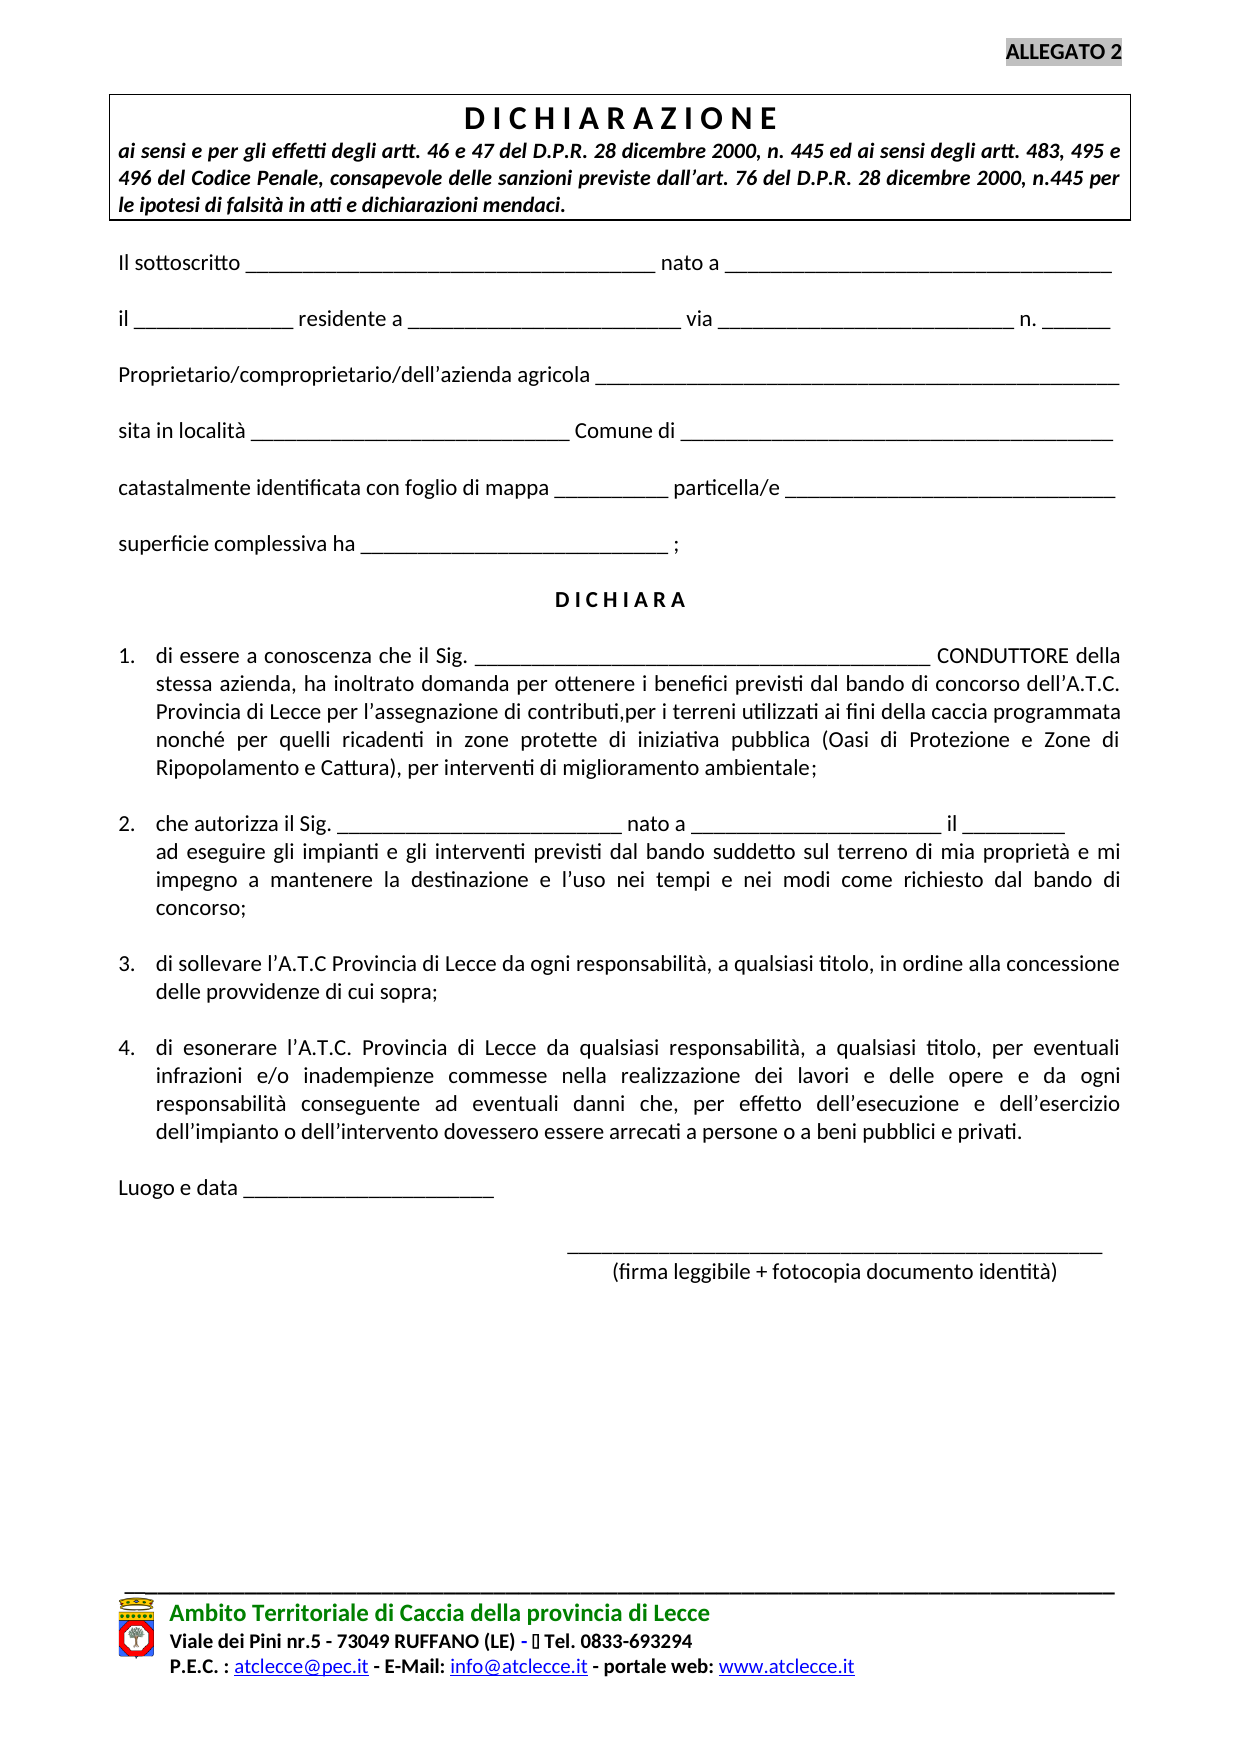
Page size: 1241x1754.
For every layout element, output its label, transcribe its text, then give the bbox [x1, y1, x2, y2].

text Luogo e data ______________________ [118, 1173, 1122, 1201]
text ALLEGATO 2 [118, 37, 1122, 66]
text D I C H I A R A Z I O N E [110, 95, 1130, 134]
text sita in località ____________________________ Comune di ______________________________________ [118, 417, 1122, 445]
text il ______________ residente a ________________________ via __________________________ n. ______ [118, 304, 1122, 333]
list che autorizza il Sig. _________________________ nato a ______________________ il _________ [118, 809, 1122, 837]
text ad eseguire gli impianti e gli interventi previsti dal bando suddetto sul terreno di mia proprietà e mi impegno a mantenere la destinazione e l’uso nei tempi e nei modi come richiesto dal bando di concorso; [156, 837, 1122, 921]
text catastalmente identificata con foglio di mappa __________ particella/e _____________________________ [118, 473, 1122, 501]
text ai sensi e per gli effetti degli artt. 46 e 47 del D.P.R. 28 dicembre 2000, n. 445 ed ai sensi degli artt. 483, 495 e 496 del Codice Penale, consapevole delle sanzioni previste dall’art. 76 del D.P.R. 28 dicembre 2000, n.445 per le ipotesi di falsità in atti e dichiarazioni mendaci. [110, 134, 1130, 219]
list di essere a conoscenza che il Sig. ________________________________________ CONDUTTORE della stessa azienda, ha inoltrato domanda per ottenere i benefici previsti dal bando di concorso dell’A.T.C. Provincia di Lecce per l’assegnazione di contributi,per i terreni utilizzati ai fini della caccia programmata nonché per quelli ricadenti in zone protette di iniziativa pubblica (Oasi di Protezione e Zone di Ripopolamento e Cattura), per interventi di miglioramento ambientale; [118, 641, 1122, 781]
text D I C H I A R A [118, 585, 1122, 613]
list di sollevare l’A.T.C Provincia di Lecce da ogni responsabilità, a qualsiasi titolo, in ordine alla concessione delle provvidenze di cui sopra; [118, 949, 1122, 1005]
text Il sottoscritto ____________________________________ nato a __________________________________ [118, 248, 1122, 277]
text (firma leggibile + fotocopia documento identità) [548, 1257, 1122, 1285]
text _______________________________________________ [548, 1229, 1122, 1257]
list di esonerare l’A.T.C. Provincia di Lecce da qualsiasi responsabilità, a qualsiasi titolo, per eventuali infrazioni e/o inadempienze commesse nella realizzazione dei lavori e delle opere e da ogni responsabilità conseguente ad eventuali danni che, per effetto dell’esecuzione e dell’esercizio dell’impianto o dell’intervento dovessero essere arrecati a persone o a beni pubblici e privati. [118, 1033, 1122, 1145]
text superficie complessiva ha ___________________________ ; [118, 529, 1122, 557]
picture [118, 1597, 154, 1659]
text Proprietario/comproprietario/dell’azienda agricola ______________________________________________ [118, 361, 1122, 389]
